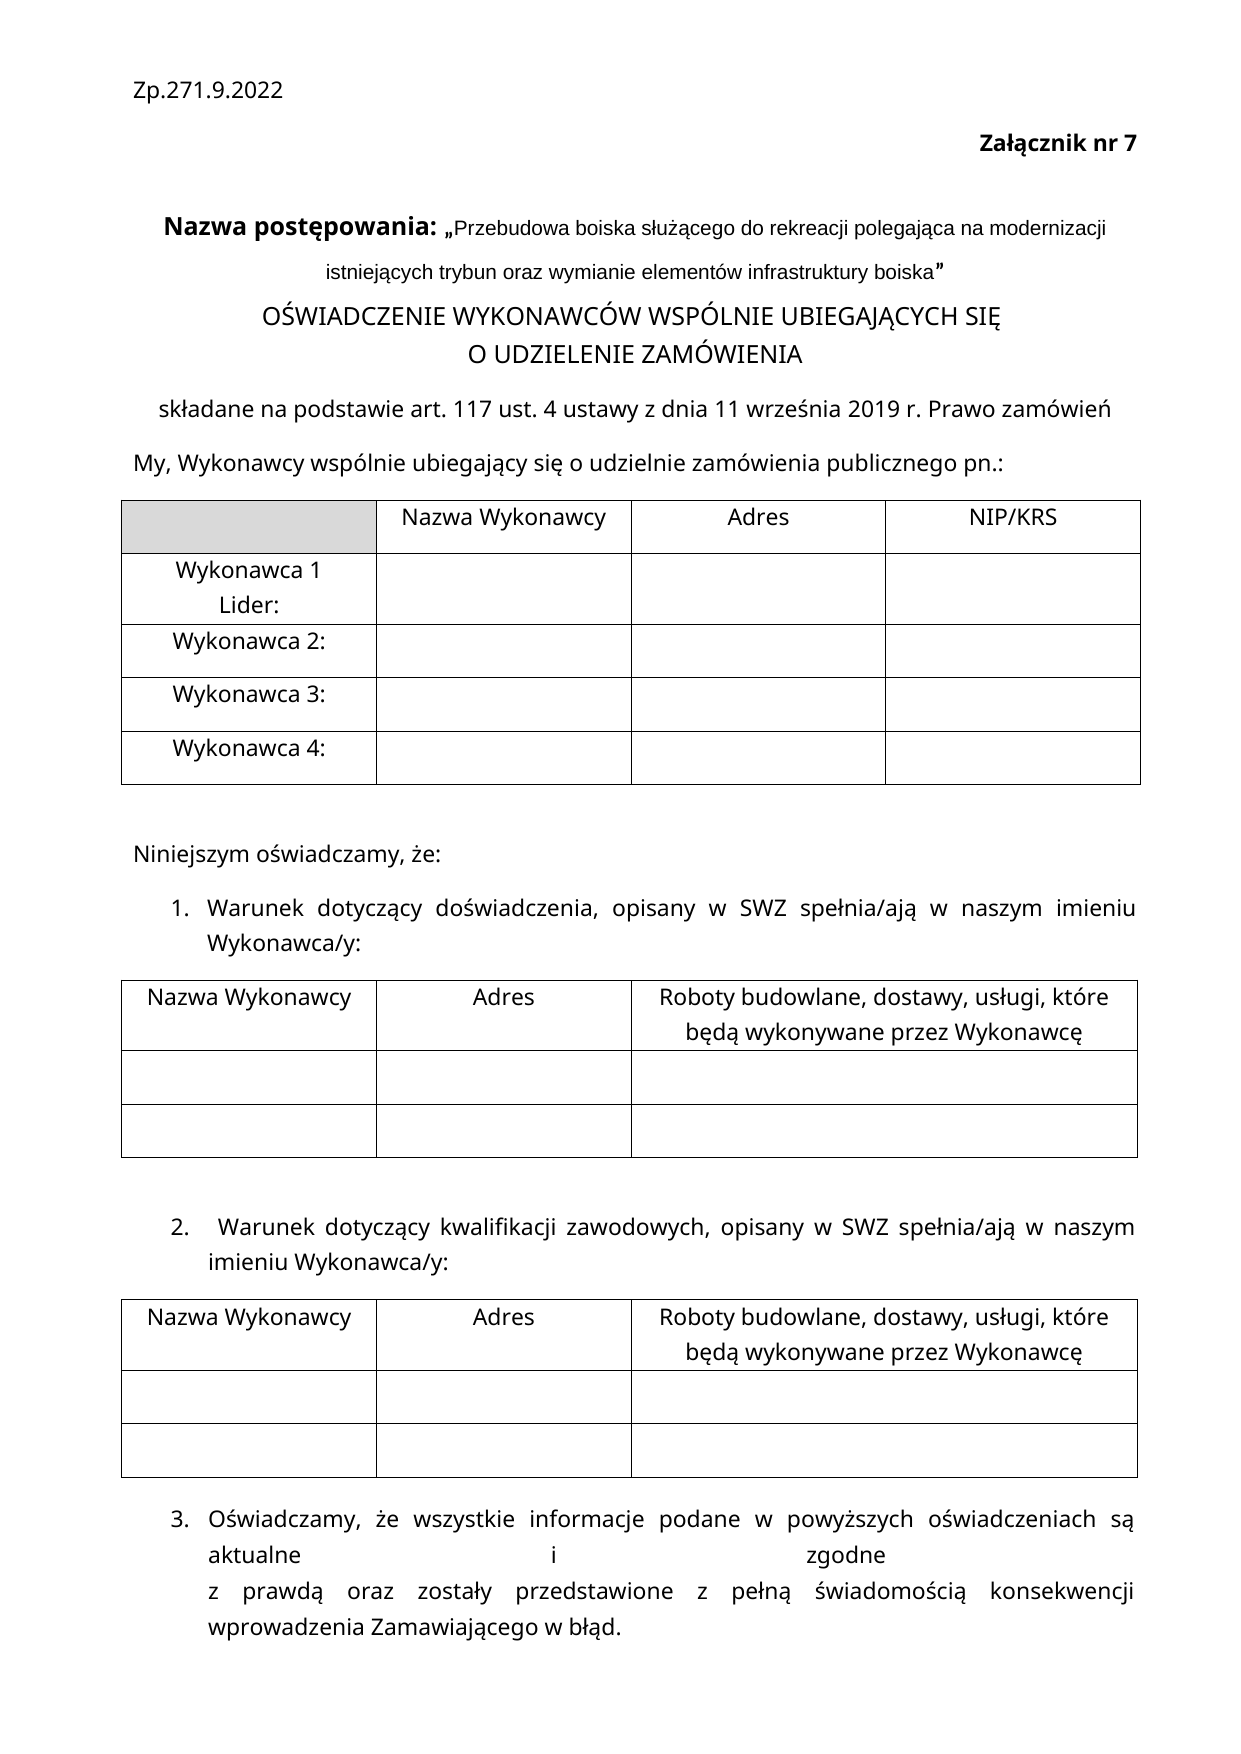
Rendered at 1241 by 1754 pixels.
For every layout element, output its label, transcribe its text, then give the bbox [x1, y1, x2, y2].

table_cell [122, 1371, 376, 1423]
table_cell [122, 1424, 376, 1477]
table_cell [377, 1051, 631, 1103]
text Niniejszym oświadczamy, że: [133, 838, 1137, 869]
table_cell [122, 1105, 376, 1157]
table_header NIP/KRS [886, 501, 1140, 553]
table_cell [632, 1371, 1137, 1423]
table_cell [632, 678, 885, 731]
table_cell [632, 1105, 1137, 1157]
table_cell [632, 1424, 1137, 1477]
table_header Roboty budowlane, dostawy, usługi, które będą wykonywane przez Wykonawcę [632, 1300, 1137, 1370]
table_cell [377, 1105, 631, 1157]
table_header Adres [377, 1300, 631, 1370]
table_cell [886, 732, 1140, 784]
text OŚWIADCZENIE WYKONAWCÓW WSPÓLNIE UBIEGAJĄCYCH SIĘ O UDZIELENIE ZAMÓWIENIA [133, 299, 1137, 371]
table_cell [886, 625, 1140, 677]
table_cell Wykonawca 1 Lider: [122, 554, 376, 623]
table_cell [632, 1051, 1137, 1103]
table_cell [377, 554, 631, 623]
table_cell [122, 1051, 376, 1103]
table_cell [632, 732, 885, 784]
text Nazwa postępowania: „Przebudowa boiska służącego do rekreacji polegająca na modernizacji istniejących trybun oraz wymianie elementów infrastruktury boiska” [133, 209, 1137, 285]
table_cell Wykonawca 3: [122, 678, 376, 731]
text Zp.271.9.2022 [133, 74, 1137, 105]
table_header [122, 501, 376, 553]
text Załącznik nr 7 [133, 127, 1137, 188]
table_header Nazwa Wykonawcy [122, 1300, 376, 1370]
text My, Wykonawcy wspólnie ubiegający się o udzielnie zamówienia publicznego pn.: [133, 446, 1137, 478]
table_header Adres [632, 501, 885, 553]
table_cell [886, 554, 1140, 623]
table_cell Wykonawca 4: [122, 732, 376, 784]
table_cell [632, 625, 885, 677]
table_cell [377, 678, 631, 731]
list Oświadczamy, że wszystkie informacje podane w powyższych oświadczeniach są aktualne i zgodne z prawdą oraz zostały przedstawione z pełną świadomością konsekwencji wprowadzenia Zamawiającego w błąd. [170, 1503, 1136, 1642]
table_cell [886, 678, 1140, 731]
table_cell [632, 554, 885, 623]
text składane na podstawie art. 117 ust. 4 ustawy z dnia 11 września 2019 r. Prawo zamówień [133, 393, 1137, 424]
table_header Nazwa Wykonawcy [122, 981, 376, 1050]
table_header Nazwa Wykonawcy [377, 501, 631, 553]
list Warunek dotyczący doświadczenia, opisany w SWZ spełnia/ają w naszym imieniu Wykonawca/y: [170, 891, 1137, 958]
table_cell [377, 1371, 631, 1423]
list Warunek dotyczący kwalifikacji zawodowych, opisany w SWZ spełnia/ają w naszym imieniu Wykonawca/y: [170, 1211, 1137, 1277]
table_cell Wykonawca 2: [122, 625, 376, 677]
table_cell [377, 732, 631, 784]
table_cell [377, 625, 631, 677]
table_header Adres [377, 981, 631, 1050]
table_cell [377, 1424, 631, 1477]
table_header Roboty budowlane, dostawy, usługi, które będą wykonywane przez Wykonawcę [632, 981, 1137, 1050]
